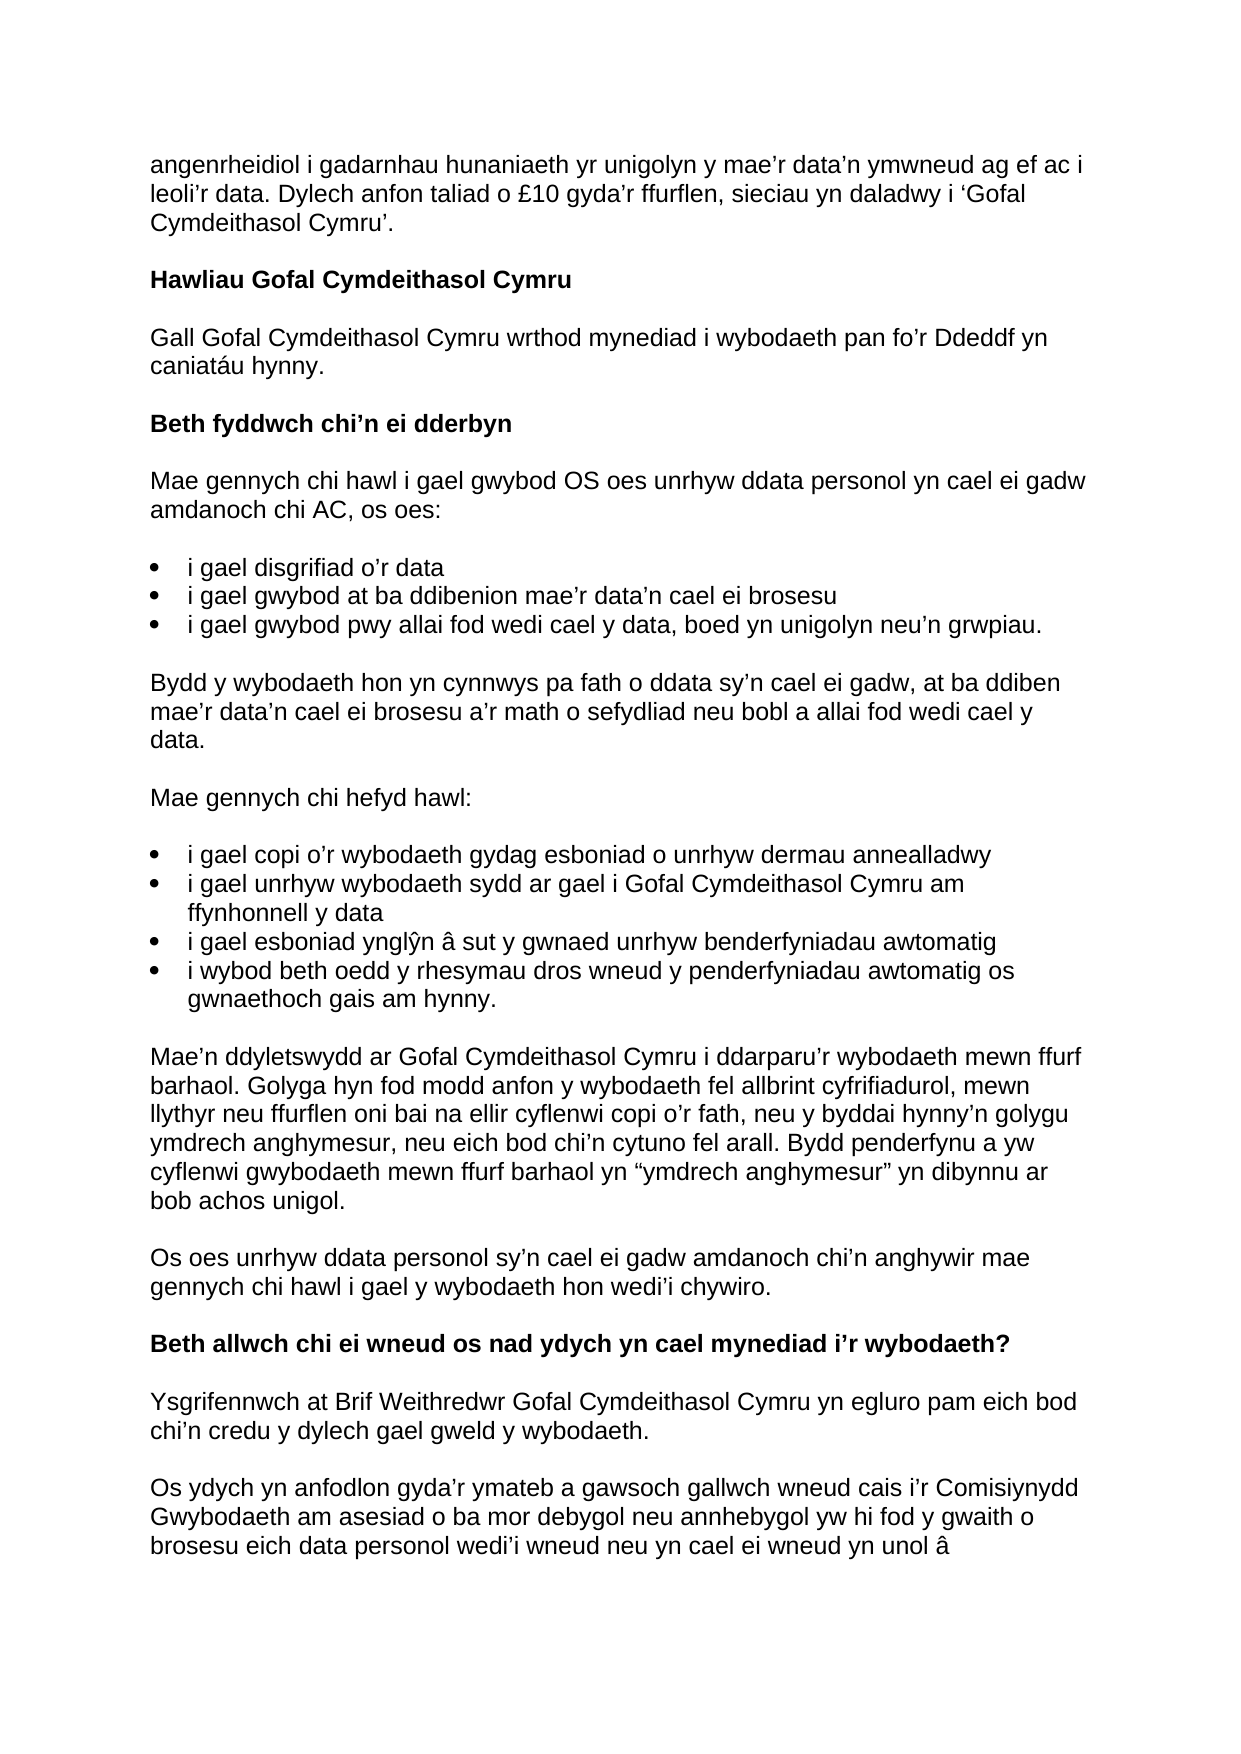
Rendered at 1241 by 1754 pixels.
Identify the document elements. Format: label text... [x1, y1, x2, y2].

list i wybod beth oedd y rhesymau dros wneud y penderfyniadau awtomatig os gwnaethoch gais am hynny. [150, 956, 1090, 1013]
list i gael gwybod pwy allai fod wedi cael y data, boed yn unigolyn neu’n grwpiau. [150, 610, 1090, 639]
text Os oes unrhyw ddata personol sy’n cael ei gadw amdanoch chi’n anghywir mae gennych chi hawl i gael y wybodaeth hon wedi’i chywiro. [150, 1243, 1090, 1301]
text Beth fyddwch chi’n ei dderbyn [150, 409, 1090, 437]
text Ysgrifennwch at Brif Weithredwr Gofal Cymdeithasol Cymru yn egluro pam eich bod chi’n credu y dylech gael gweld y wybodaeth. [150, 1387, 1090, 1444]
text Bydd y wybodaeth hon yn cynnwys pa fath o ddata sy’n cael ei gadw, at ba ddiben mae’r data’n cael ei brosesu a’r math o sefydliad neu bobl a allai fod wedi cael y data. [150, 668, 1090, 754]
text Beth allwch chi ei wneud os nad ydych yn cael mynediad i’r wybodaeth? [150, 1329, 1090, 1358]
list i gael copi o’r wybodaeth gydag esboniad o unrhyw dermau annealladwy [150, 840, 1090, 869]
list i gael esboniad ynglŷn â sut y gwnaed unrhyw benderfyniadau awtomatig [150, 927, 1090, 956]
list i gael unrhyw wybodaeth sydd ar gael i Gofal Cymdeithasol Cymru am ffynhonnell y data [150, 869, 1090, 927]
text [150, 150, 1090, 236]
list i gael gwybod at ba ddibenion mae’r data’n cael ei brosesu [150, 581, 1090, 610]
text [150, 1473, 1090, 1559]
text Mae gennych chi hawl i gael gwybod OS oes unrhyw ddata personol yn cael ei gadw amdanoch chi AC, os oes: [150, 466, 1090, 524]
text Mae’n ddyletswydd ar Gofal Cymdeithasol Cymru i ddarparu’r wybodaeth mewn ffurf barhaol. Golyga hyn fod modd anfon y wybodaeth fel allbrint cyfrifiadurol, mewn llythyr neu ffurflen oni bai na ellir cyflenwi copi o’r fath, neu y byddai hynny’n golygu ymdrech anghymesur, neu eich bod chi’n cytuno fel arall. Bydd penderfynu a yw cyflenwi gwybodaeth mewn ffurf barhaol yn “ymdrech anghymesur” yn dibynnu ar bob achos unigol. [150, 1042, 1090, 1214]
list i gael disgrifiad o’r data [150, 552, 1090, 581]
text Hawliau Gofal Cymdeithasol Cymru [150, 265, 1090, 294]
text Mae gennych chi hefyd hawl: [150, 783, 1090, 812]
text Gall Gofal Cymdeithasol Cymru wrthod mynediad i wybodaeth pan fo’r Ddeddf yn caniatáu hynny. [150, 322, 1090, 380]
